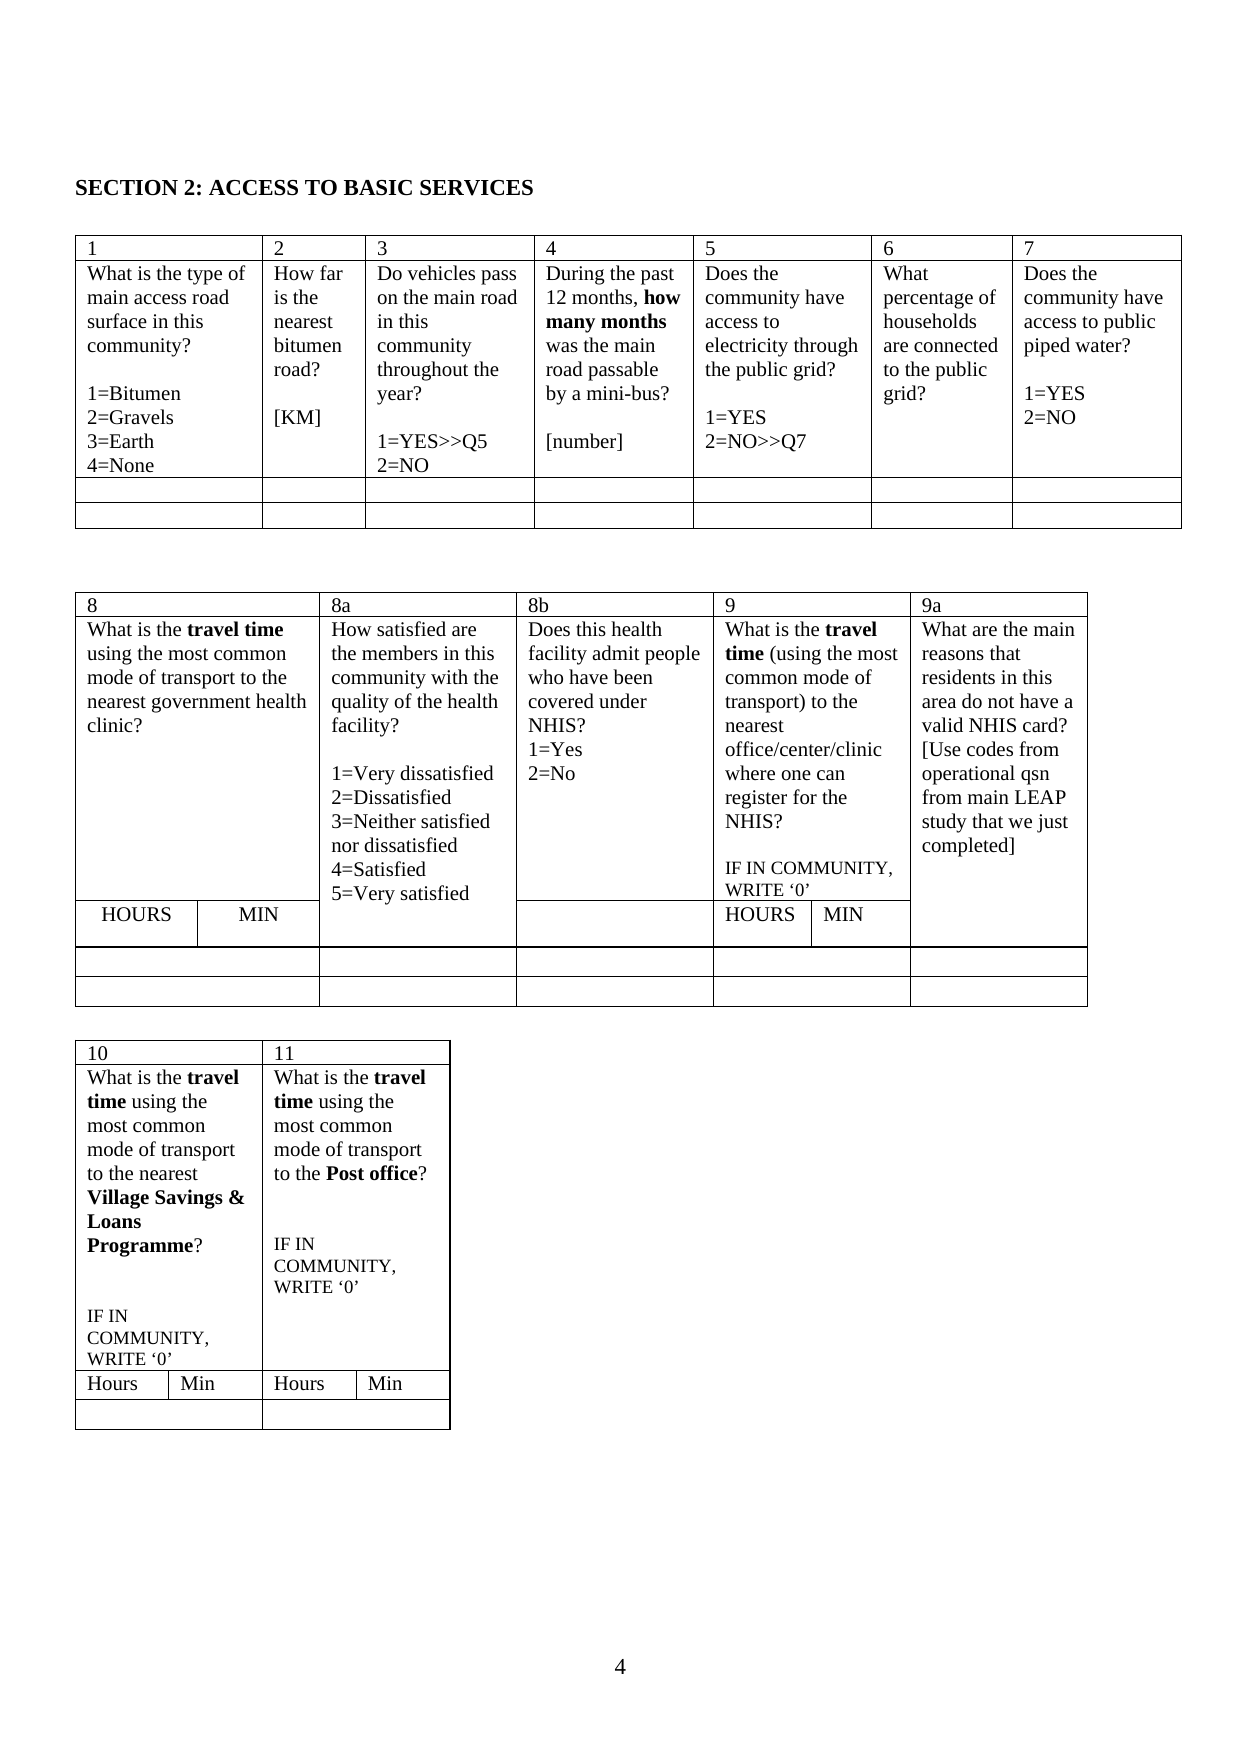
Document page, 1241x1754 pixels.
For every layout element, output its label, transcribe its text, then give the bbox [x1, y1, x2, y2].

table_cell [263, 478, 365, 502]
table_cell [517, 948, 713, 976]
table_cell MIN [198, 901, 319, 946]
table_header 11 [263, 1041, 449, 1063]
table_cell [911, 948, 1087, 976]
table_cell What are the main reasons that residents in this area do not have a valid NHIS card? [Use codes from operational qsn from main LEAP study that we just completed] [911, 617, 1087, 946]
table_header 7 [1013, 236, 1181, 259]
table_cell What is the travel time using the most common mode of transport to the nearest Village Savings & Loans Programme? IF IN COMMUNITY, WRITE ‘0’ [76, 1065, 262, 1370]
table_cell [366, 503, 534, 527]
table_cell [714, 977, 910, 1006]
table_cell [872, 478, 1012, 502]
table_header 9a [911, 593, 1087, 616]
table_cell How satisfied are the members in this community with the quality of the health facility? 1=Very dissatisfied 2=Dissatisfied 3=Neither satisfied nor dissatisfied 4=Satisfied 5=Very satisfied [320, 617, 516, 946]
table_cell What is the type of main access road surface in this community? 1=Bitumen 2=Gravels 3=Earth 4=None [76, 261, 262, 477]
table_cell [1013, 478, 1181, 502]
table_cell [535, 503, 693, 527]
table_cell Min [169, 1371, 262, 1399]
table_cell HOURS [76, 901, 197, 946]
table_cell [76, 1400, 262, 1429]
table_cell Min [357, 1371, 449, 1399]
table_cell What percentage of households are connected to the public grid? [872, 261, 1012, 477]
table_cell [694, 503, 871, 527]
table_header 6 [872, 236, 1012, 259]
table_header 4 [535, 236, 693, 259]
table_cell HOURS [714, 901, 811, 946]
table_cell [517, 901, 713, 946]
table_header 8 [76, 593, 319, 616]
table_header 8b [517, 593, 713, 616]
table_cell [1013, 503, 1181, 527]
table_cell What is the travel time using the most common mode of transport to the Post office? IF IN COMMUNITY, WRITE ‘0’ [263, 1065, 449, 1370]
table_header 1 [76, 236, 262, 259]
table_cell Does the community have access to public piped water? 1=YES 2=NO [1013, 261, 1181, 477]
table_cell [320, 948, 516, 976]
table_cell What is the travel time (using the most common mode of transport) to the nearest office/center/clinic where one can register for the NHIS? IF IN COMMUNITY, WRITE ‘0’ [714, 617, 910, 900]
subtitle SECTION 2: ACCESS TO BASIC SERVICES [75, 174, 1165, 200]
table_header 8a [320, 593, 516, 616]
table_cell [76, 478, 262, 502]
table_cell Do vehicles pass on the main road in this community throughout the year? 1=YES>>Q5 2=NO [366, 261, 534, 477]
table_cell [263, 1400, 449, 1429]
table_cell [76, 503, 262, 527]
table_cell [263, 503, 365, 527]
table_cell Does this health facility admit people who have been covered under NHIS? 1=Yes 2=No [517, 617, 713, 900]
table_header 3 [366, 236, 534, 259]
table_cell [76, 948, 319, 976]
table_cell Hours [76, 1371, 168, 1399]
table_header 2 [263, 236, 365, 259]
table_header 10 [76, 1041, 262, 1063]
table_cell Does the community have access to electricity through the public grid? 1=YES 2=NO>>Q7 [694, 261, 871, 477]
table_header 9 [714, 593, 910, 616]
table_cell What is the travel time using the most common mode of transport to the nearest government health clinic? [76, 617, 319, 900]
table_cell [872, 503, 1012, 527]
table_cell During the past 12 months, how many months was the main road passable by a mini-bus? [number] [535, 261, 693, 477]
table_cell MIN [812, 901, 910, 946]
table_cell [694, 478, 871, 502]
table_cell [911, 977, 1087, 1006]
table_cell [76, 977, 319, 1006]
table_cell [320, 977, 516, 1006]
table_cell [517, 977, 713, 1006]
table_cell Hours [263, 1371, 356, 1399]
table_cell [535, 478, 693, 502]
table_header 5 [694, 236, 871, 259]
table_cell [366, 478, 534, 502]
table_cell [714, 948, 910, 976]
table_cell How far is the nearest bitumen road? [KM] [263, 261, 365, 477]
